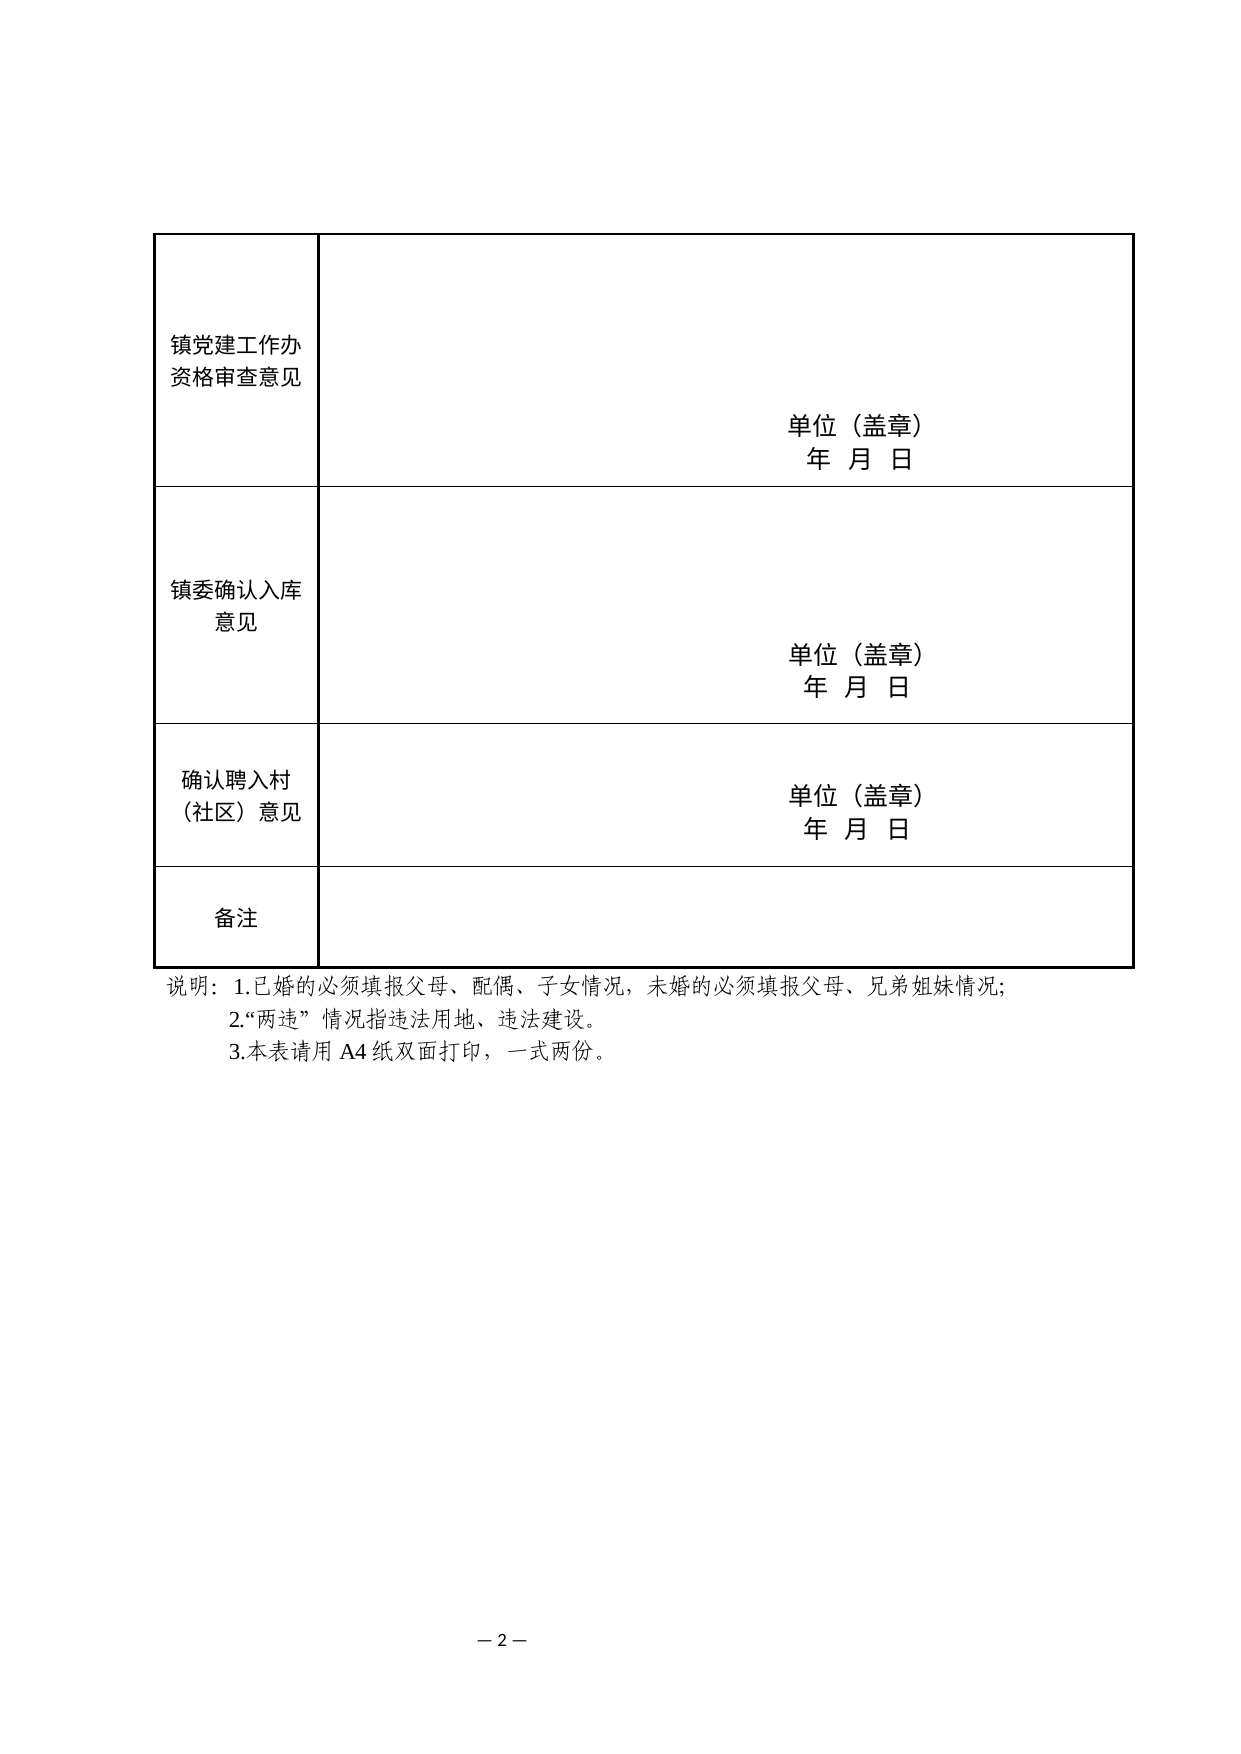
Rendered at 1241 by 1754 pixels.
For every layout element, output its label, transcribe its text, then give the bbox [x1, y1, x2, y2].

table_cell 单位（盖章） 年 月 日 [320, 724, 1132, 866]
table_cell 镇党建工作办资格审查意见 [156, 235, 317, 486]
text 3.本表请用A4纸双面打印，一式两份。 [165, 1034, 1087, 1067]
table_cell 确认聘入村（社区）意见 [156, 724, 317, 866]
text 说明：1.已婚的必须填报父母、配偶、子女情况，未婚的必须填报父母、兄弟姐妹情况； [165, 969, 1087, 1002]
table_cell 单位（盖章） 年 月 日 [320, 235, 1132, 486]
table_cell 单位（盖章） 年 月 日 [320, 487, 1132, 723]
text 2.“两违”情况指违法用地、违法建设。 [165, 1002, 1087, 1034]
table_cell [320, 867, 1132, 966]
table_cell 镇委确认入库意见 [156, 487, 317, 723]
table_cell 备注 [156, 867, 317, 966]
